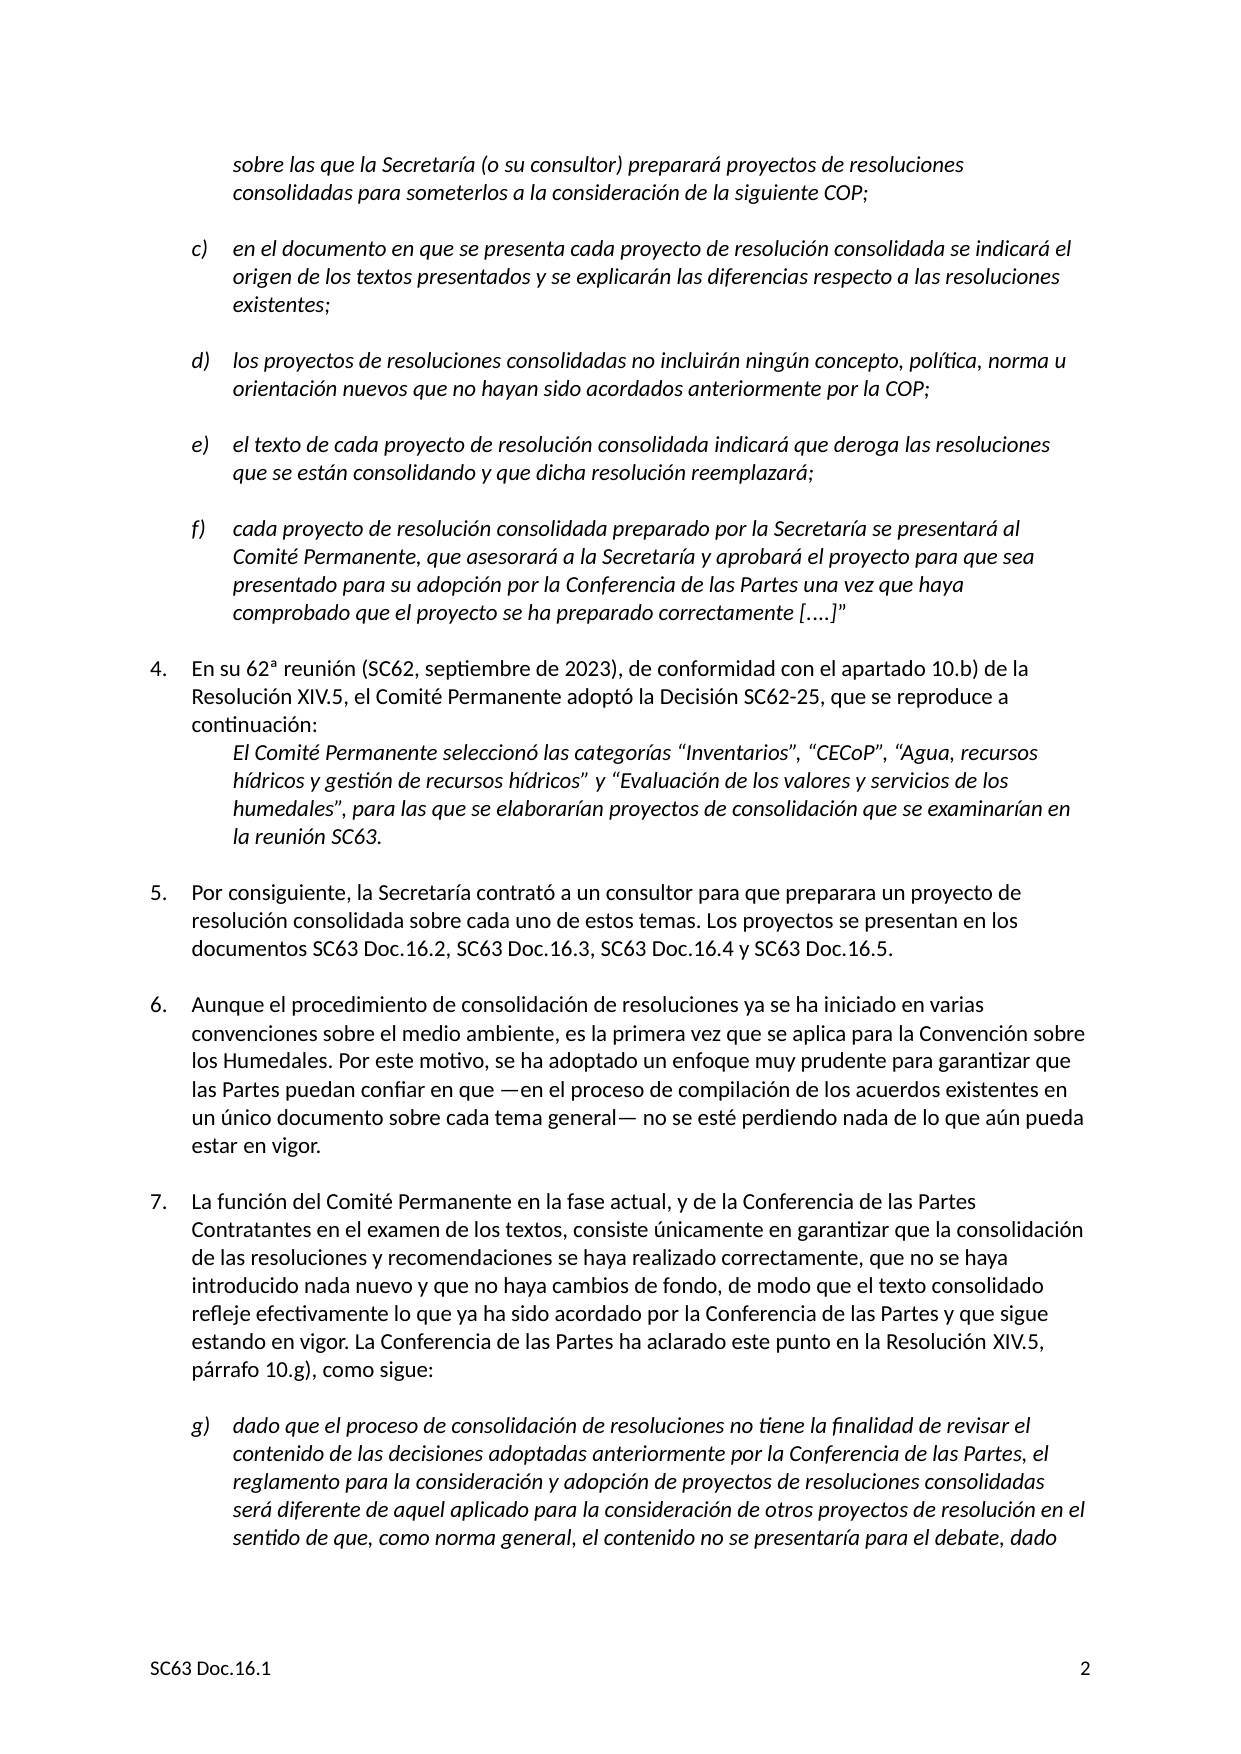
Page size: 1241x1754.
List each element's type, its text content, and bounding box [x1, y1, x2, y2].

text f) cada proyecto de resolución consolidada preparado por la Secretaría se presentará al Comité Permanente, que asesorará a la Secretaría y aprobará el proyecto para que sea presentado para su adopción por la Conferencia de las Partes una vez que haya comprobado que el proyecto se ha preparado correctamente [....]” [191, 514, 1090, 626]
text d) los proyectos de resoluciones consolidadas no incluirán ningún concepto, política, norma u orientación nuevos que no hayan sido acordados anteriormente por la COP; [191, 346, 1090, 402]
text 7. La función del Comité Permanente en la fase actual, y de la Conferencia de las Partes Contratantes en el examen de los textos, consiste únicamente en garantizar que la consolidación de las resoluciones y recomendaciones se haya realizado correctamente, que no se haya introducido nada nuevo y que no haya cambios de fondo, de modo que el texto consolidado refleje efectivamente lo que ya ha sido acordado por la Conferencia de las Partes y que sigue estando en vigor. La Conferencia de las Partes ha aclarado este punto en la Resolución XIV.5, párrafo 10.g), como sigue: [150, 1187, 1090, 1383]
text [191, 1411, 1090, 1551]
text e) el texto de cada proyecto de resolución consolidada indicará que deroga las resoluciones que se están consolidando y que dicha resolución reemplazará; [191, 430, 1090, 486]
text c) en el documento en que se presenta cada proyecto de resolución consolidada se indicará el origen de los textos presentados y se explicarán las diferencias respecto a las resoluciones existentes; [191, 234, 1090, 318]
text El Comité Permanente seleccionó las categorías “Inventarios”, “CECoP”, “Agua, recursos hídricos y gestión de recursos hídricos” y “Evaluación de los valores y servicios de los humedales”, para las que se elaborarían proyectos de consolidación que se examinarían en la reunión SC63. [191, 738, 1090, 851]
text 5. Por consiguiente, la Secretaría contrató a un consultor para que preparara un proyecto de resolución consolidada sobre cada uno de estos temas. Los proyectos se presentan en los documentos SC63 Doc.16.2, SC63 Doc.16.3, SC63 Doc.16.4 y SC63 Doc.16.5. [150, 878, 1090, 963]
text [191, 150, 1090, 206]
text 4. En su 62ª reunión (SC62, septiembre de 2023), de conformidad con el apartado 10.b) de la Resolución XIV.5, el Comité Permanente adoptó la Decisión SC62-25, que se reproduce a continuación: [150, 654, 1090, 738]
text 6. Aunque el procedimiento de consolidación de resoluciones ya se ha iniciado en varias convenciones sobre el medio ambiente, es la primera vez que se aplica para la Convención sobre los Humedales. Por este motivo, se ha adoptado un enfoque muy prudente para garantizar que las Partes puedan confiar en que —en el proceso de compilación de los acuerdos existentes en un único documento sobre cada tema general— no se esté perdiendo nada de lo que aún pueda estar en vigor. [150, 991, 1090, 1159]
